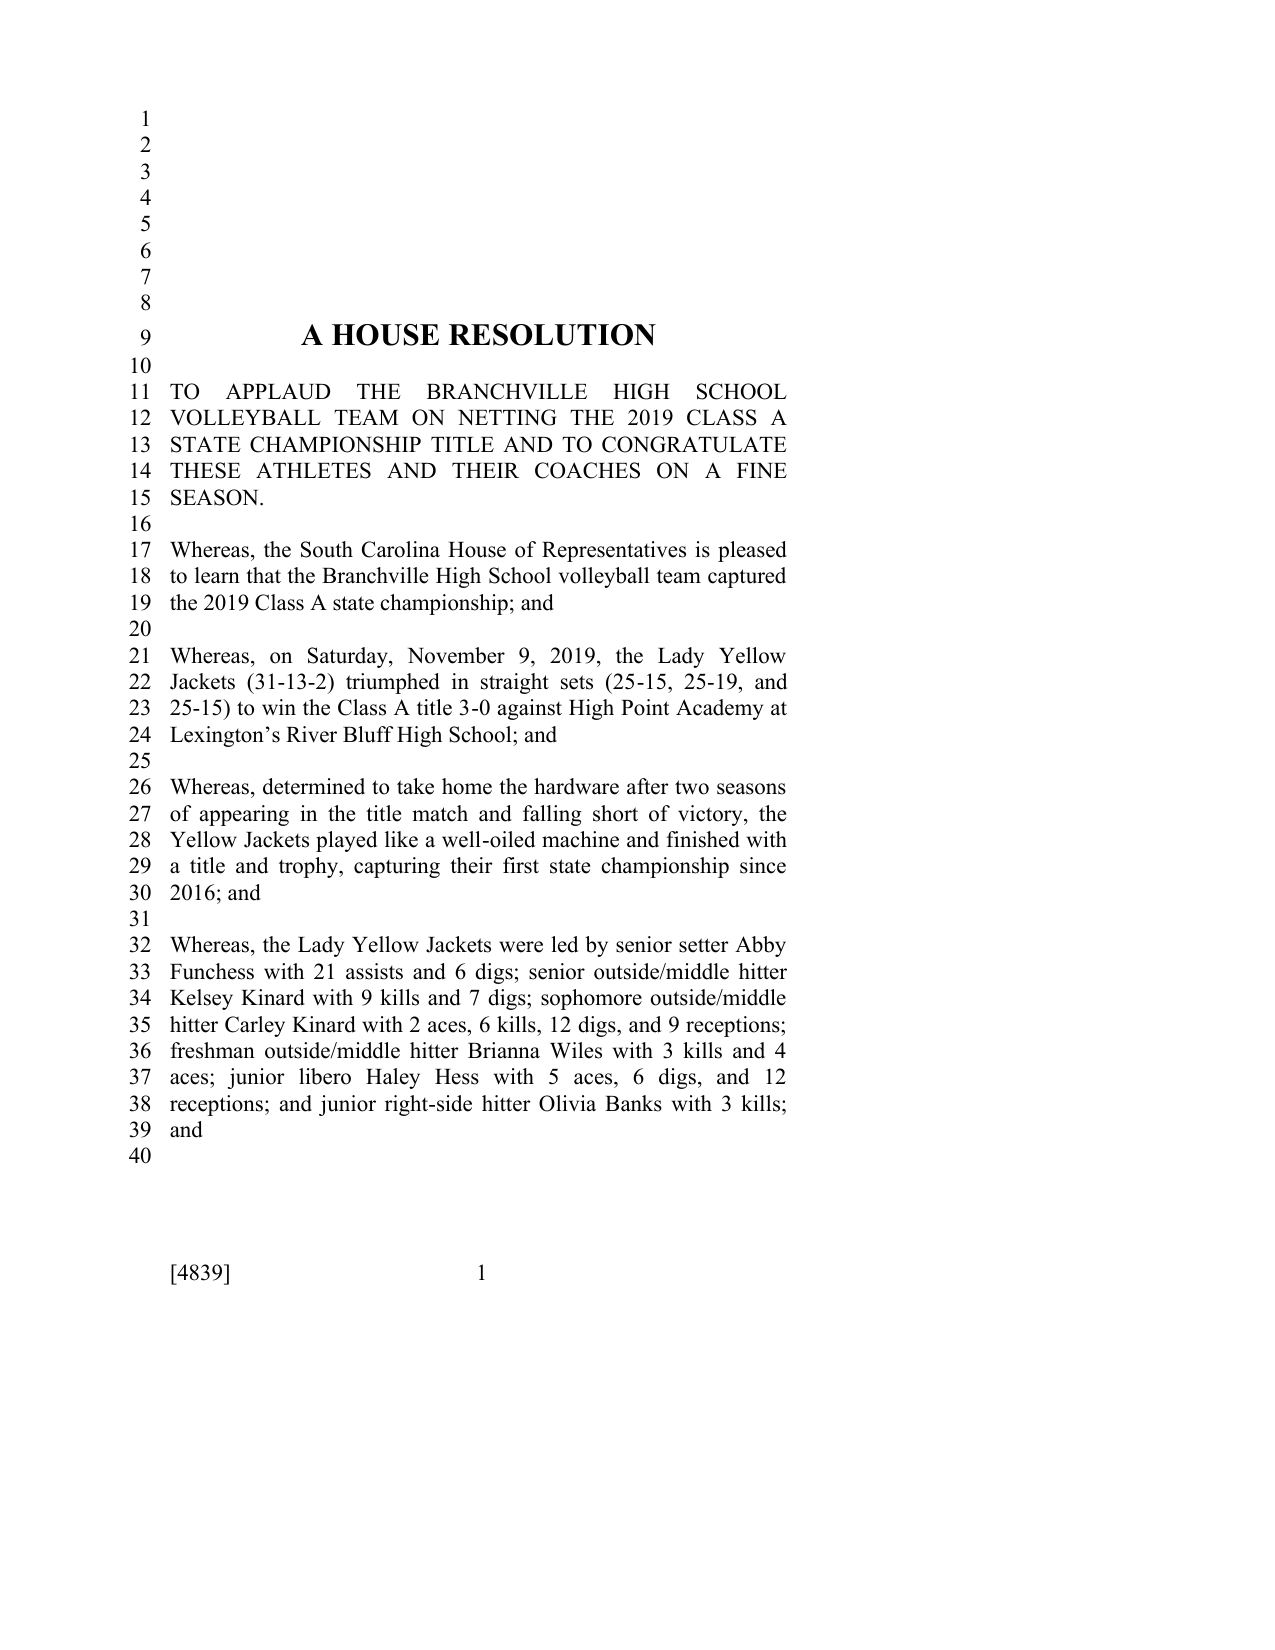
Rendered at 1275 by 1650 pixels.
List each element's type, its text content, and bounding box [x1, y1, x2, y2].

text Whereas, the South Carolina House of Representatives is pleased to learn that the Branchville High School volleyball team captured the 2019 Class A state championship; and [169, 536, 787, 615]
text A HOUSE RESOLUTION [169, 316, 787, 352]
text Whereas, on Saturday, November 9, 2019, the Lady Yellow Jackets (31-13-2) triumphed in straight sets (25-15, 25-19, and 25-15) to win the Class A title 3-0 against High Point Academy at Lexington’s River Bluff High School; and [169, 642, 787, 747]
text Whereas, determined to take home the hardware after two seasons of appearing in the title match and falling short of victory, the Yellow Jackets played like a well-oiled machine and finished with a title and trophy, capturing their first state championship since 2016; and [169, 773, 787, 905]
text Whereas, the Lady Yellow Jackets were led by senior setter Abby Funchess with 21 assists and 6 digs; senior outside/middle hitter Kelsey Kinard with 9 kills and 7 digs; sophomore outside/middle hitter Carley Kinard with 2 aces, 6 kills, 12 digs, and 9 receptions; freshman outside/middle hitter Brianna Wiles with 3 kills and 4 aces; junior libero Haley Hess with 5 aces, 6 digs, and 12 receptions; and junior right-side hitter Olivia Banks with 3 kills; and [169, 932, 787, 1142]
text TO APPLAUD THE BRANCHVILLE HIGH SCHOOL VOLLEYBALL TEAM ON NETTING THE 2019 CLASS A STATE CHAMPIONSHIP TITLE AND TO CONGRATULATE THESE ATHLETES AND THEIR COACHES ON A FINE SEASON. [169, 378, 787, 510]
